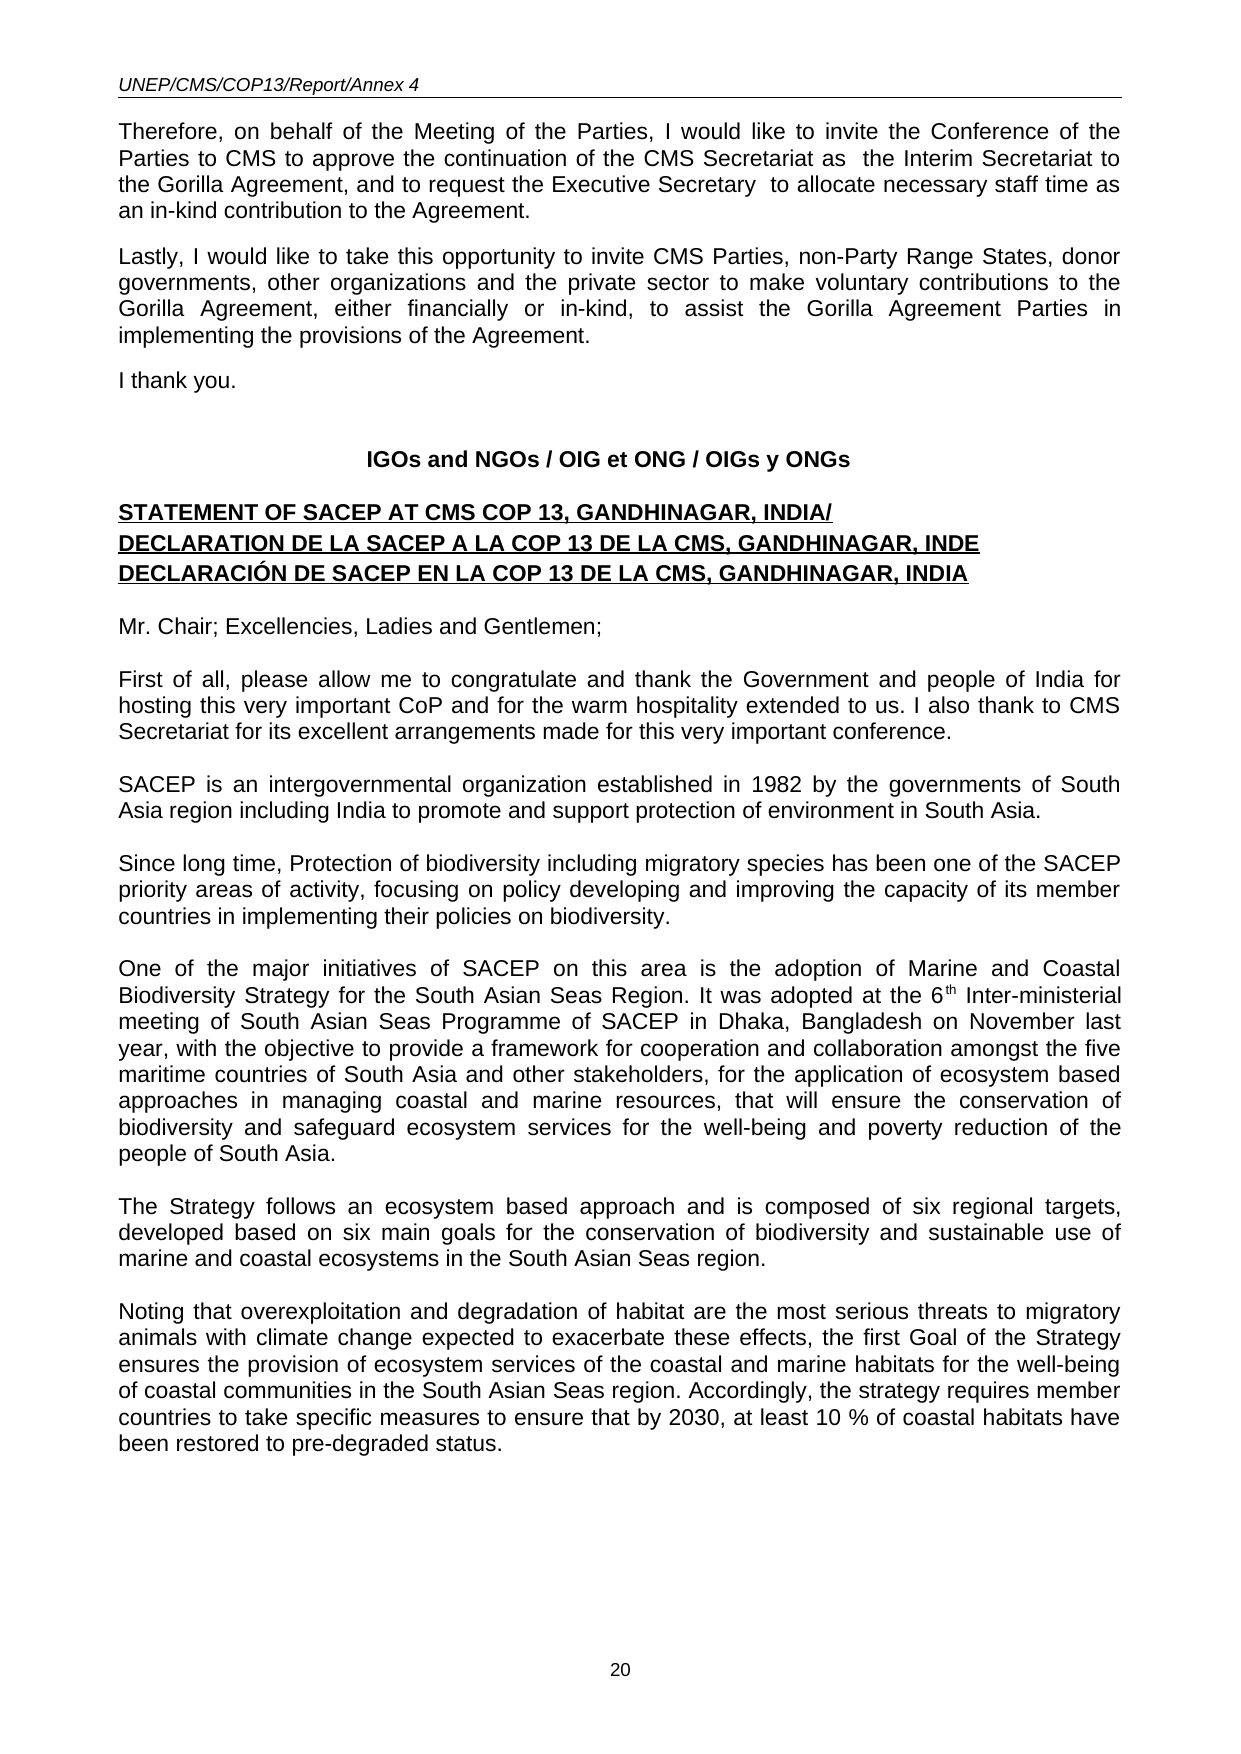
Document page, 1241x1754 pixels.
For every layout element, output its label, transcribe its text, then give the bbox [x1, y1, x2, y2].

text SACEP is an intergovernmental organization established in 1982 by the governments of South Asia region including India to promote and support protection of environment in South Asia. [118, 771, 1122, 824]
text DECLARACIÓN DE SACEP EN LA COP 13 DE LA CMS, GANDHINAGAR, INDIA [118, 560, 1122, 586]
text The Strategy follows an ecosystem based approach and is composed of six regional targets, developed based on six main goals for the conservation of biodiversity and sustainable use of marine and coastal ecosystems in the South Asian Seas region. [118, 1193, 1122, 1272]
text Noting that overexploitation and degradation of habitat are the most serious threats to migratory animals with climate change expected to exacerbate these effects, the first Goal of the Strategy ensures the provision of ecosystem services of the coastal and marine habitats for the well-being of coastal communities in the South Asian Seas region. Accordingly, the strategy requires member countries to take specific measures to ensure that by 2030, at least 10 % of coastal habitats have been restored to pre-degraded status. [118, 1298, 1122, 1456]
text DECLARATION DE LA SACEP A LA COP 13 DE LA CMS, GANDHINAGAR, INDE [118, 529, 1122, 556]
text Since long time, Protection of biodiversity including migratory species has been one of the SACEP priority areas of activity, focusing on policy developing and improving the capacity of its member countries in implementing their policies on biodiversity. [118, 850, 1122, 929]
text IGOs and NGOs / OIG et ONG / OIGs y ONGs [118, 446, 1099, 473]
text Lastly, I would like to take this opportunity to invite CMS Parties, non-Party Range States, donor governments, other organizations and the private sector to make voluntary contributions to the Gorilla Agreement, either financially or in-kind, to assist the Gorilla Agreement Parties in implementing the provisions of the Agreement. [118, 243, 1122, 348]
text I thank you. [118, 367, 1122, 394]
text STATEMENT OF SACEP AT CMS COP 13, GANDHINAGAR, INDIA/ [118, 499, 1122, 525]
text Mr. Chair; Excellencies, Ladies and Gentlemen; [118, 613, 1122, 639]
text Therefore, on behalf of the Meeting of the Parties, I would like to invite the Conference of the Parties to CMS to approve the continuation of the CMS Secretariat as the Interim Secretariat to the Gorilla Agreement, and to request the Executive Secretary to allocate necessary staff time as an in-kind contribution to the Agreement. [118, 118, 1122, 223]
text One of the major initiatives of SACEP on this area is the adoption of Marine and Coastal Biodiversity Strategy for the South Asian Seas Region. It was adopted at the 6th Inter-ministerial meeting of South Asian Seas Programme of SACEP in Dhaka, Bangladesh on November last year, with the objective to provide a framework for cooperation and collaboration amongst the five maritime countries of South Asia and other stakeholders, for the application of ecosystem based approaches in managing coastal and marine resources, that will ensure the conservation of biodiversity and safeguard ecosystem services for the well-being and poverty reduction of the people of South Asia. [118, 955, 1122, 1166]
text First of all, please allow me to congratulate and thank the Government and people of India for hosting this very important CoP and for the warm hospitality extended to us. I also thank to CMS Secretariat for its excellent arrangements made for this very important conference. [118, 666, 1122, 744]
